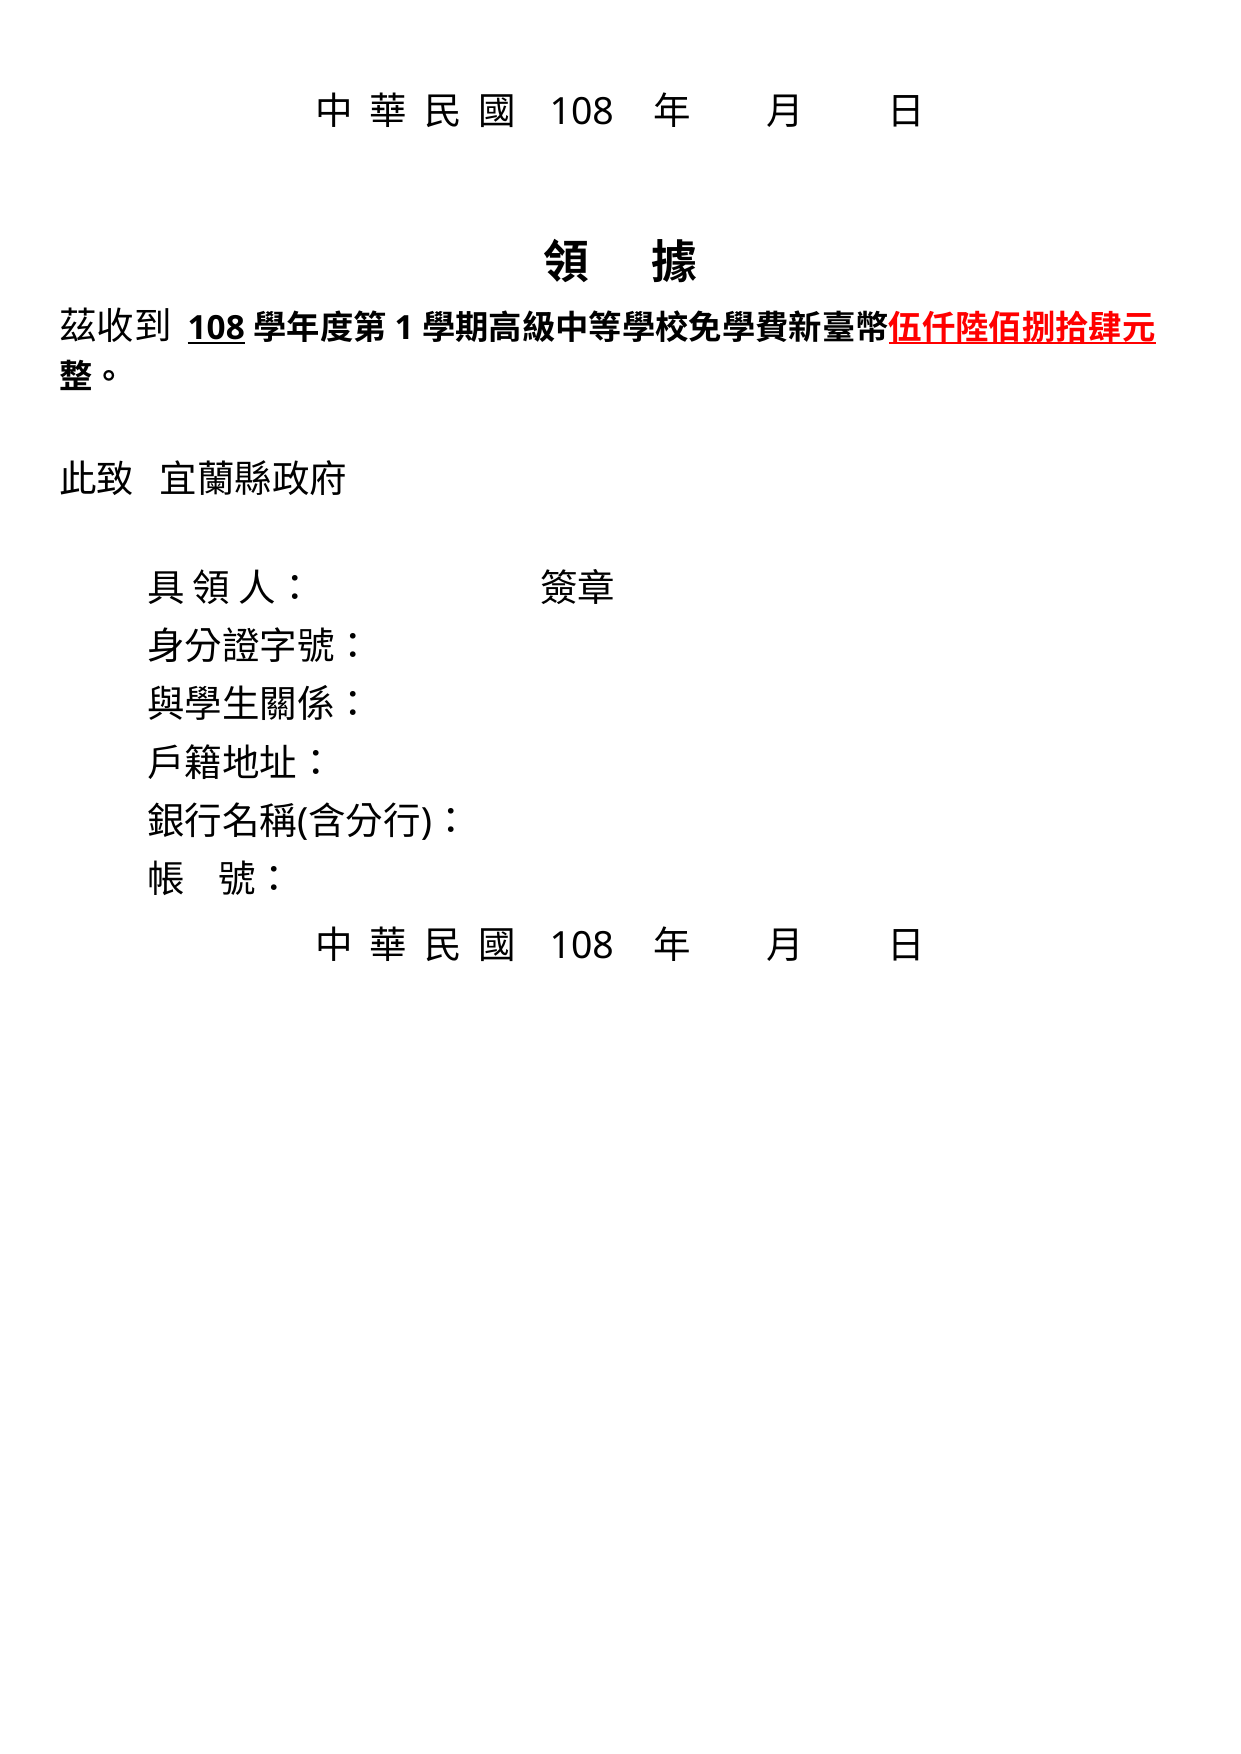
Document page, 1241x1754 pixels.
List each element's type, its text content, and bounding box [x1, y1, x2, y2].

text 中 華 民 國 108 年 月 日 [59, 904, 1181, 979]
text 此致 宜蘭縣政府 [59, 449, 1181, 503]
text 茲收到 108 學年度第 1 學期高級中等學校免學費新臺幣伍仟陸佰捌拾肆元整。 [59, 296, 1181, 398]
text 銀行名稱(含分行)： [59, 788, 1181, 846]
text 領 據 [59, 221, 1181, 296]
text 帳 號： [59, 846, 1181, 904]
text 中 華 民 國 108 年 月 日 [59, 71, 1181, 146]
text 具 領 人： 簽章 [59, 554, 1181, 613]
text 與學生關係： [59, 671, 1181, 729]
text 身分證字號： [59, 613, 1181, 671]
text 戶籍地址： [59, 729, 1181, 788]
